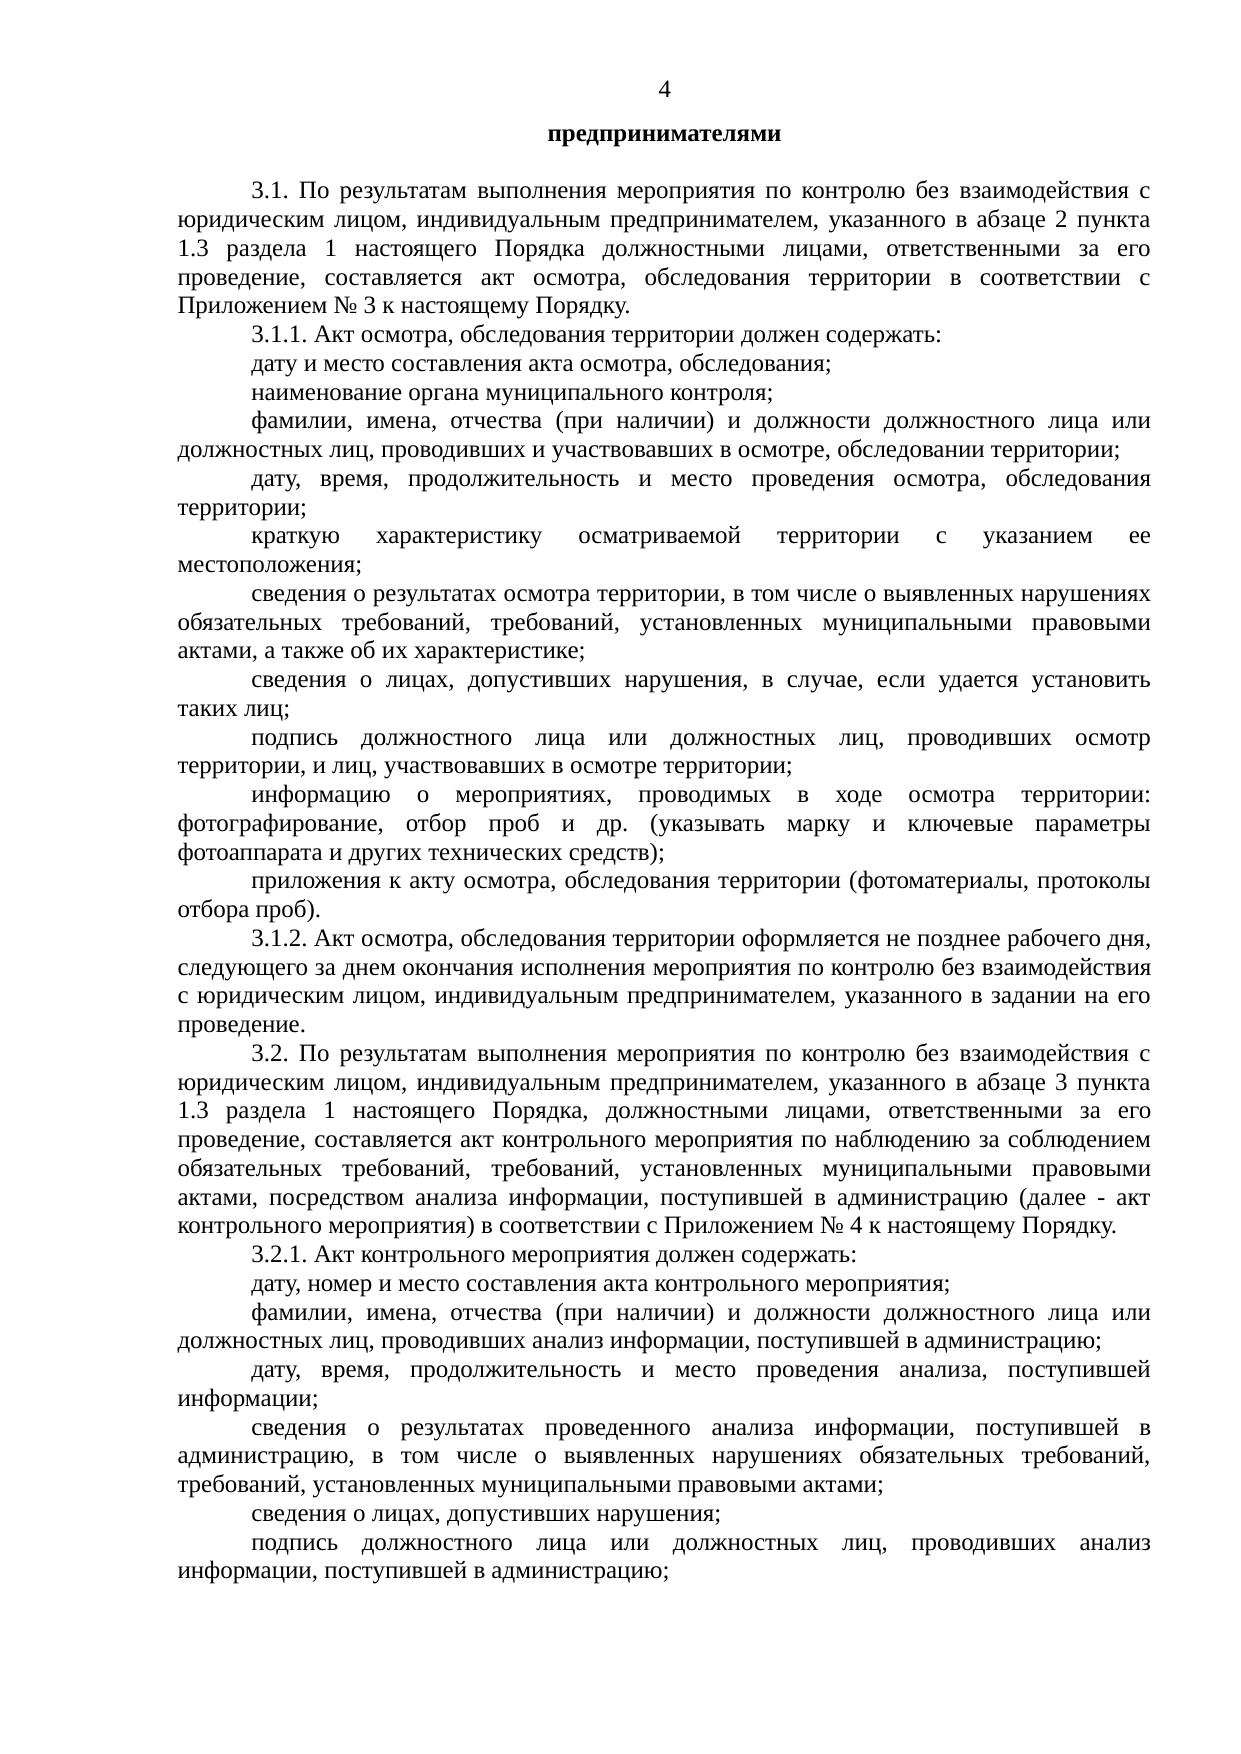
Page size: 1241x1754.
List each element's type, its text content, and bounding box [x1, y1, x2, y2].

text 3.2.1. Акт контрольного мероприятия должен содержать: [177, 1239, 1152, 1268]
text 3.1.1. Акт осмотра, обследования территории должен содержать: [177, 319, 1152, 348]
text дату, время, продолжительность и место проведения анализа, поступившей информации; [177, 1354, 1152, 1412]
text фамилии, имена, отчества (при наличии) и должности должностного лица или должностных лиц, проводивших анализ информации, поступившей в администрацию; [177, 1297, 1152, 1354]
text сведения о лицах, допустивших нарушения, в случае, если удается установить таких лиц; [177, 664, 1152, 722]
text подпись должностного лица или должностных лиц, проводивших осмотр территории, и лиц, участвовавших в осмотре территории; [177, 722, 1152, 779]
text сведения о результатах осмотра территории, в том числе о выявленных нарушениях обязательных требований, требований, установленных муниципальными правовыми актами, а также об их характеристике; [177, 578, 1152, 664]
text 3.1.2. Акт осмотра, обследования территории оформляется не позднее рабочего дня, следующего за днем окончания исполнения мероприятия по контролю без взаимодействия с юридическим лицом, индивидуальным предпринимателем, указанного в задании на его проведение. [177, 923, 1152, 1038]
text 3.2. По результатам выполнения мероприятия по контролю без взаимодействия с юридическим лицом, индивидуальным предпринимателем, указанного в абзаце 3 пункта 1.3 раздела 1 настоящего Порядка, должностными лицами, ответственными за его проведение, составляется акт контрольного мероприятия по наблюдению за соблюдением обязательных требований, требований, установленных муниципальными правовыми актами, посредством анализа информации, поступившей в администрацию (далее - акт контрольного мероприятия) в соответствии с Приложением № 4 к настоящему Порядку. [177, 1038, 1152, 1239]
text приложения к акту осмотра, обследования территории (фотоматериалы, протоколы отбора проб). [177, 866, 1152, 923]
text фамилии, имена, отчества (при наличии) и должности должностного лица или должностных лиц, проводивших и участвовавших в осмотре, обследовании территории; [177, 406, 1152, 463]
text дату, время, продолжительность и место проведения осмотра, обследования территории; [177, 463, 1152, 521]
text дату, номер и место составления акта контрольного мероприятия; [177, 1268, 1152, 1297]
text дату и место составления акта осмотра, обследования; [177, 348, 1152, 377]
text сведения о результатах проведенного анализа информации, поступившей в администрацию, в том числе о выявленных нарушениях обязательных требований, требований, установленных муниципальными правовыми актами; [177, 1412, 1152, 1498]
text 3.1. По результатам выполнения мероприятия по контролю без взаимодействия с юридическим лицом, индивидуальным предпринимателем, указанного в абзаце 2 пункта 1.3 раздела 1 настоящего Порядка должностными лицами, ответственными за его проведение, составляется акт осмотра, обследования территории в соответствии с Приложением № 3 к настоящему Порядку. [177, 176, 1152, 319]
text краткую характеристику осматриваемой территории с указанием ее местоположения; [177, 521, 1152, 578]
text сведения о лицах, допустивших нарушения; [177, 1498, 1152, 1527]
text наименование органа муниципального контроля; [177, 377, 1152, 406]
text информацию о мероприятиях, проводимых в ходе осмотра территории: фотографирование, отбор проб и др. (указывать марку и ключевые параметры фотоаппарата и других технических средств); [177, 779, 1152, 866]
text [177, 118, 1152, 147]
text подпись должностного лица или должностных лиц, проводивших анализ информации, поступившей в администрацию; [177, 1527, 1152, 1584]
